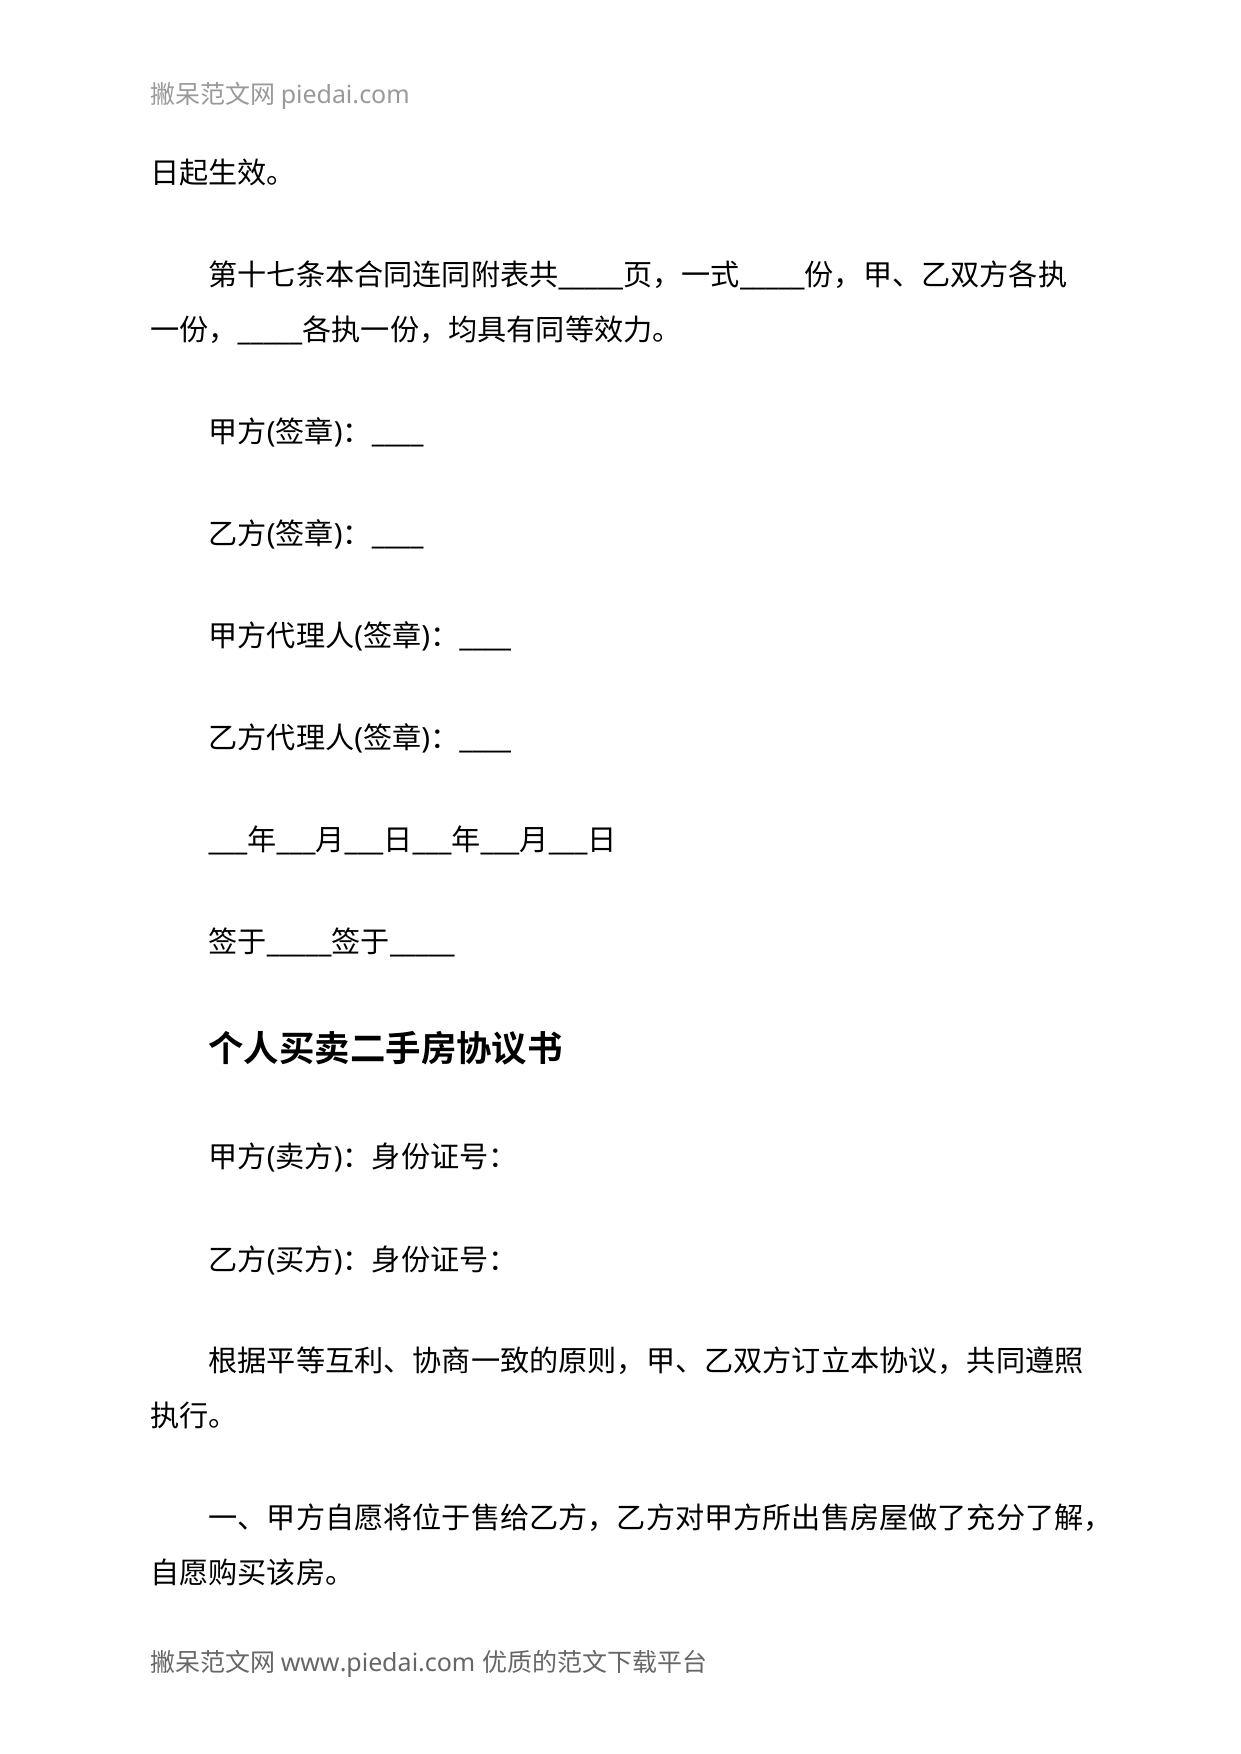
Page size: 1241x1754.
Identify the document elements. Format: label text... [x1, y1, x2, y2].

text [150, 150, 1090, 192]
text 个人买卖二手房协议书 [150, 1021, 1090, 1072]
text 甲方(签章)：____ [150, 409, 1090, 451]
text 签于_____签于_____ [150, 919, 1090, 961]
text ___年___月___日___年___月___日 [150, 817, 1090, 859]
text 一、甲方自愿将位于售给乙方，乙方对甲方所出售房屋做了充分了解，自愿购买该房。 [150, 1495, 1090, 1592]
text 第十七条本合同连同附表共_____页，一式_____份，甲、乙双方各执一份，_____各执一份，均具有同等效力。 [150, 252, 1090, 349]
text 甲方代理人(签章)：____ [150, 613, 1090, 655]
text 乙方(签章)：____ [150, 511, 1090, 553]
text 乙方(买方)：身份证号： [150, 1236, 1090, 1278]
text 乙方代理人(签章)：____ [150, 715, 1090, 757]
text 甲方(卖方)：身份证号： [150, 1134, 1090, 1176]
text 根据平等互利、协商一致的原则，甲、乙双方订立本协议，共同遵照执行。 [150, 1338, 1090, 1435]
